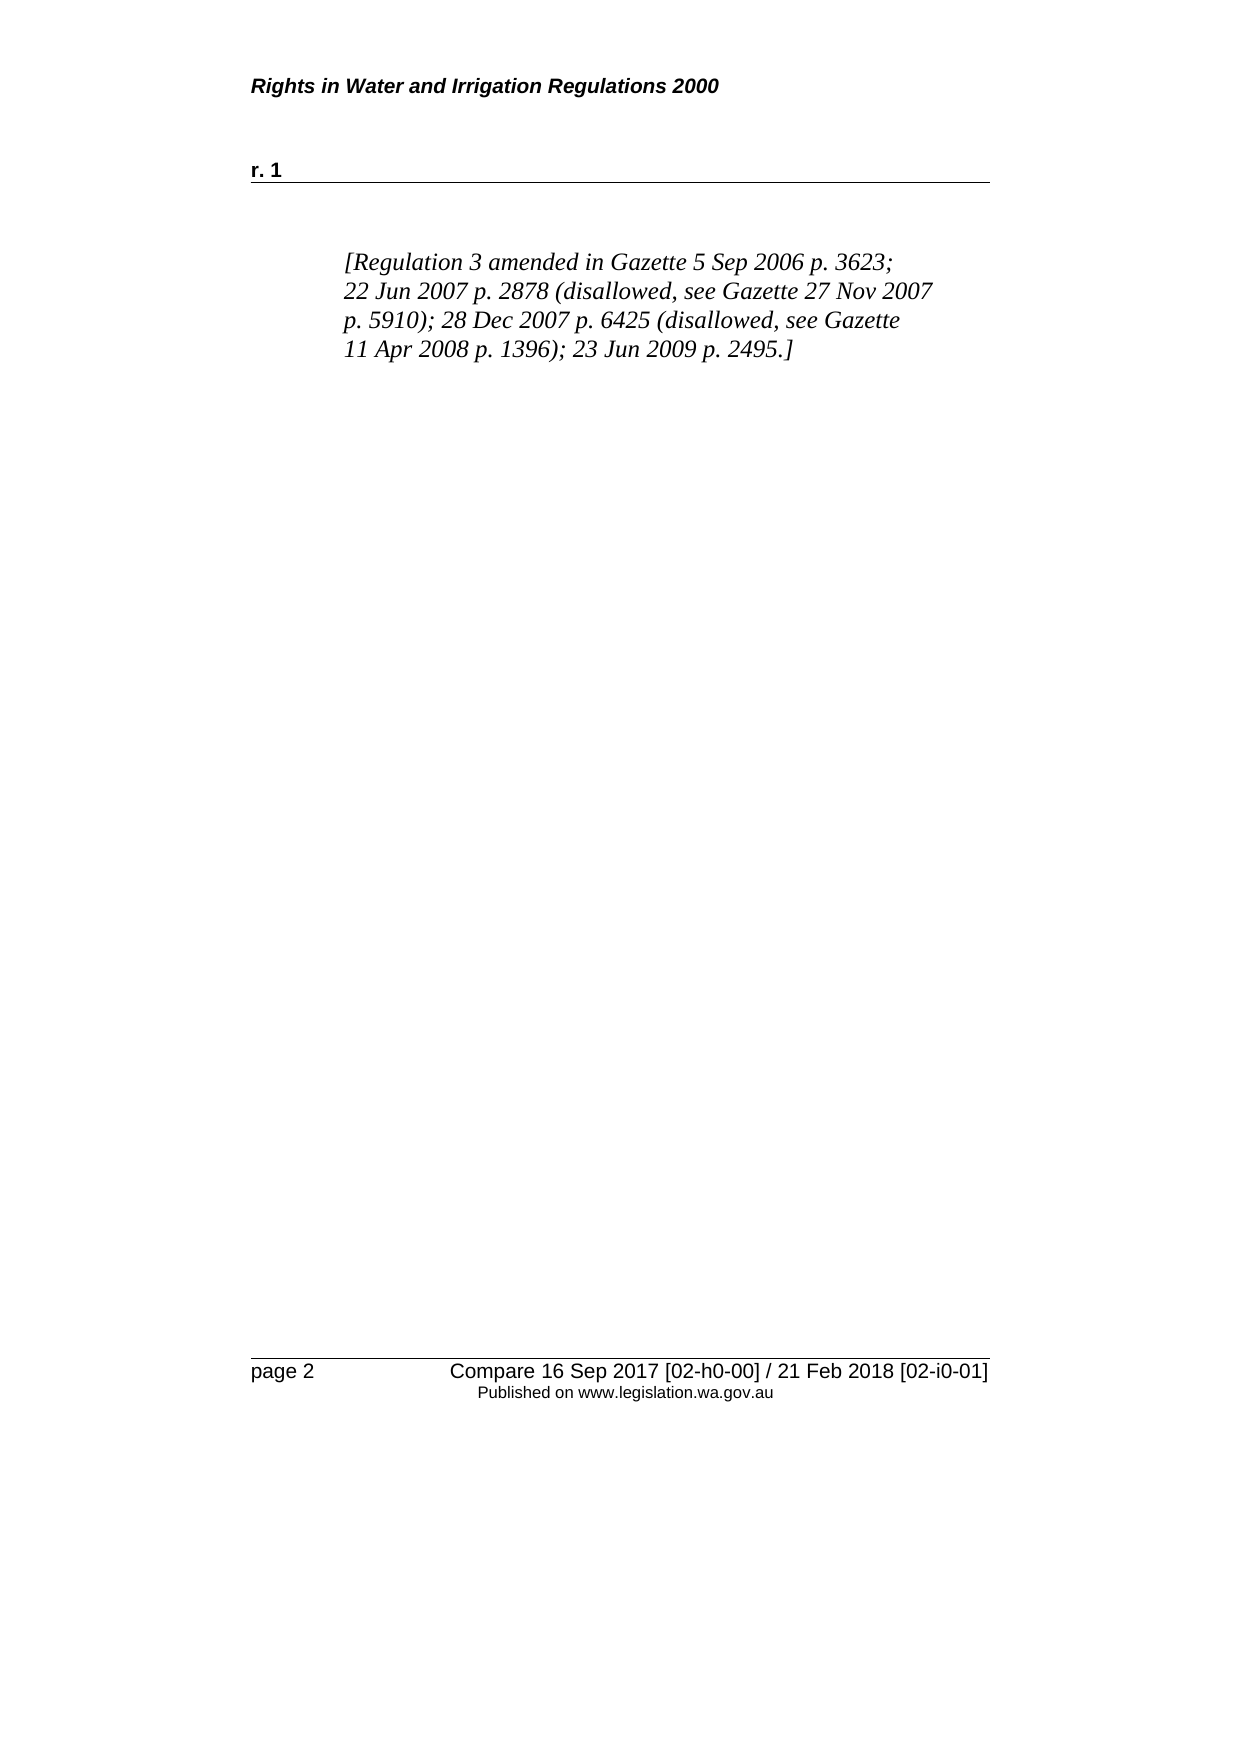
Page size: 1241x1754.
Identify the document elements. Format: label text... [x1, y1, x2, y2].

text [Regulation 3 amended in Gazette 5 Sep 2006 p. 3623; 22 Jun 2007 p. 2878 (disallowed, see Gazette 27 Nov 2007 p. 5910); 28 Dec 2007 p. 6425 (disallowed, see Gazette 11 Apr 2008 p. 1396); 23 Jun 2009 p. 2495.] [251, 247, 990, 362]
